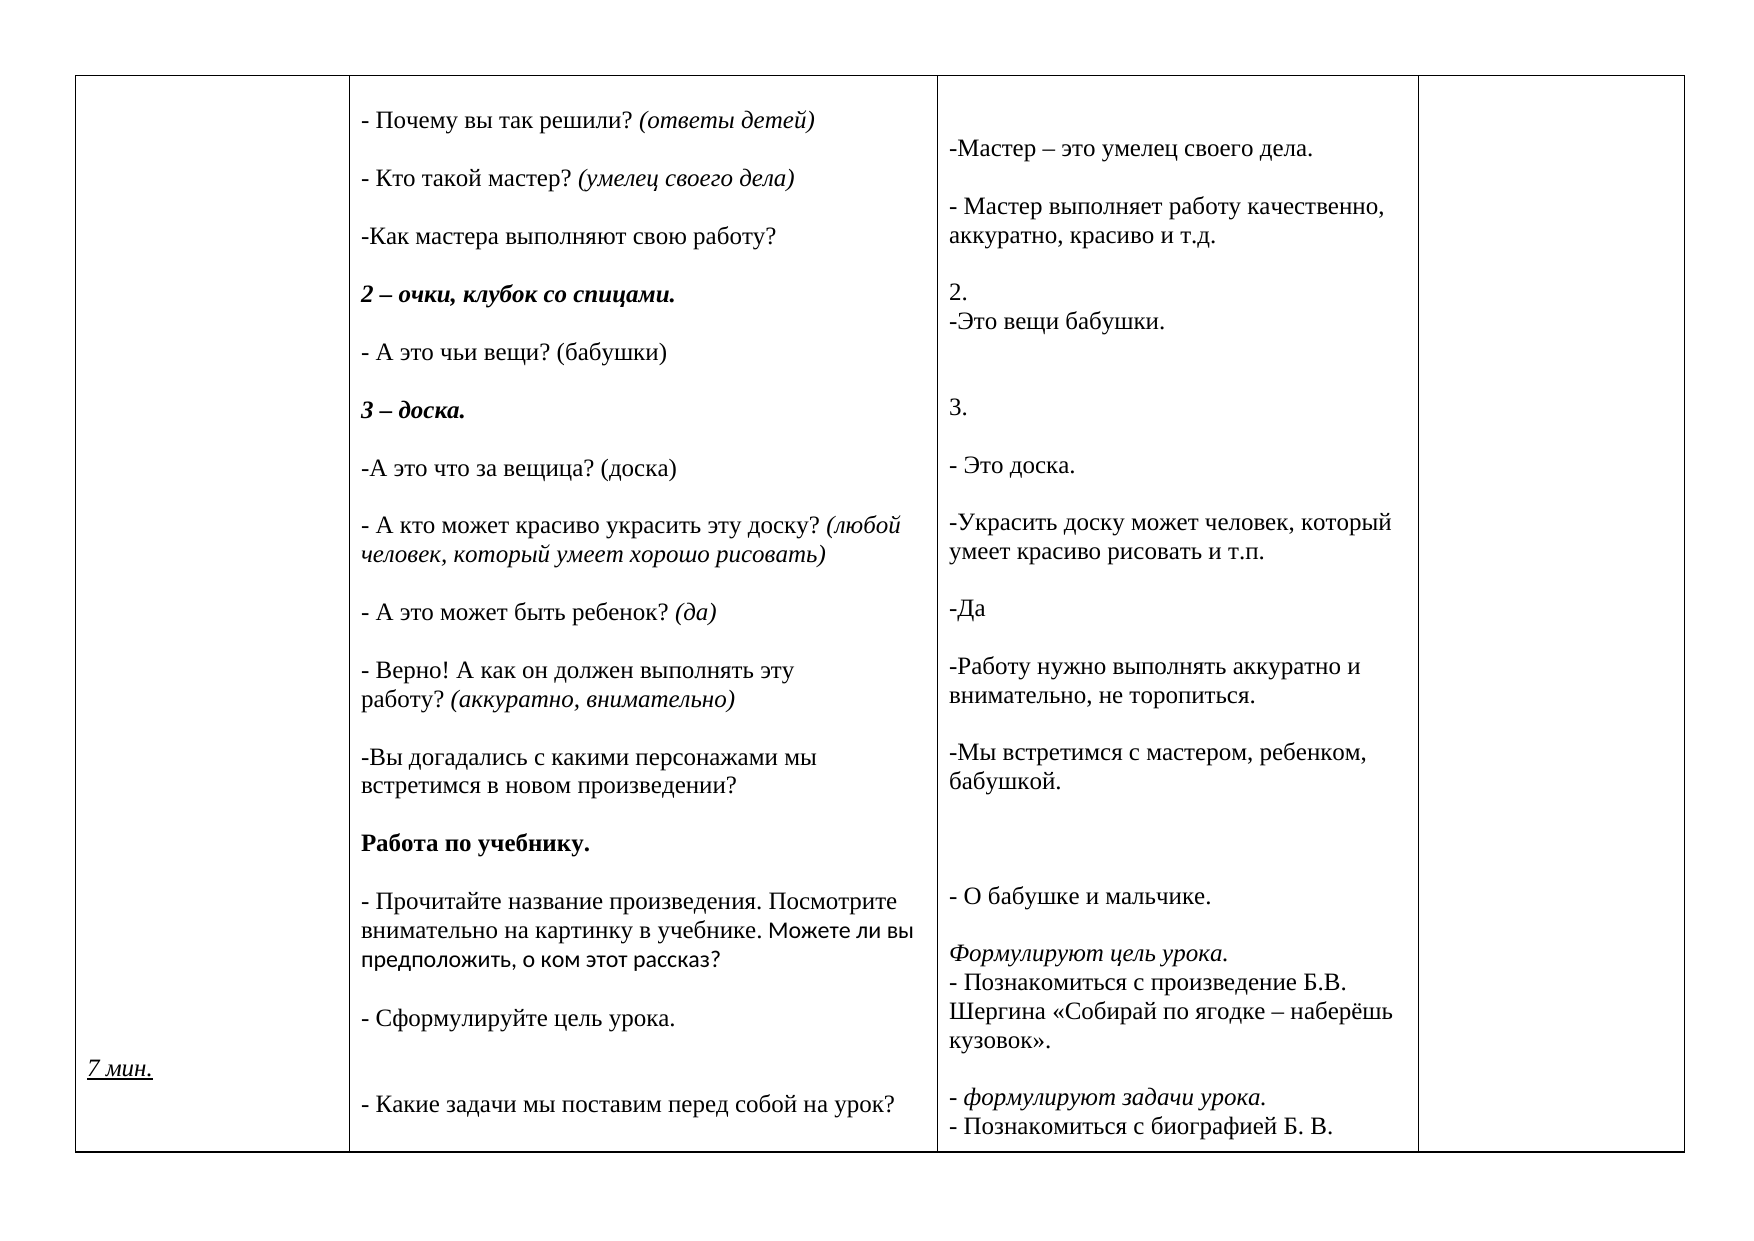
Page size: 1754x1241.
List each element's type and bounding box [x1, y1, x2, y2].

table_cell [76, 76, 349, 1151]
table_cell [350, 76, 937, 1151]
table_cell [938, 76, 1418, 1151]
table_cell [1419, 76, 1684, 1151]
